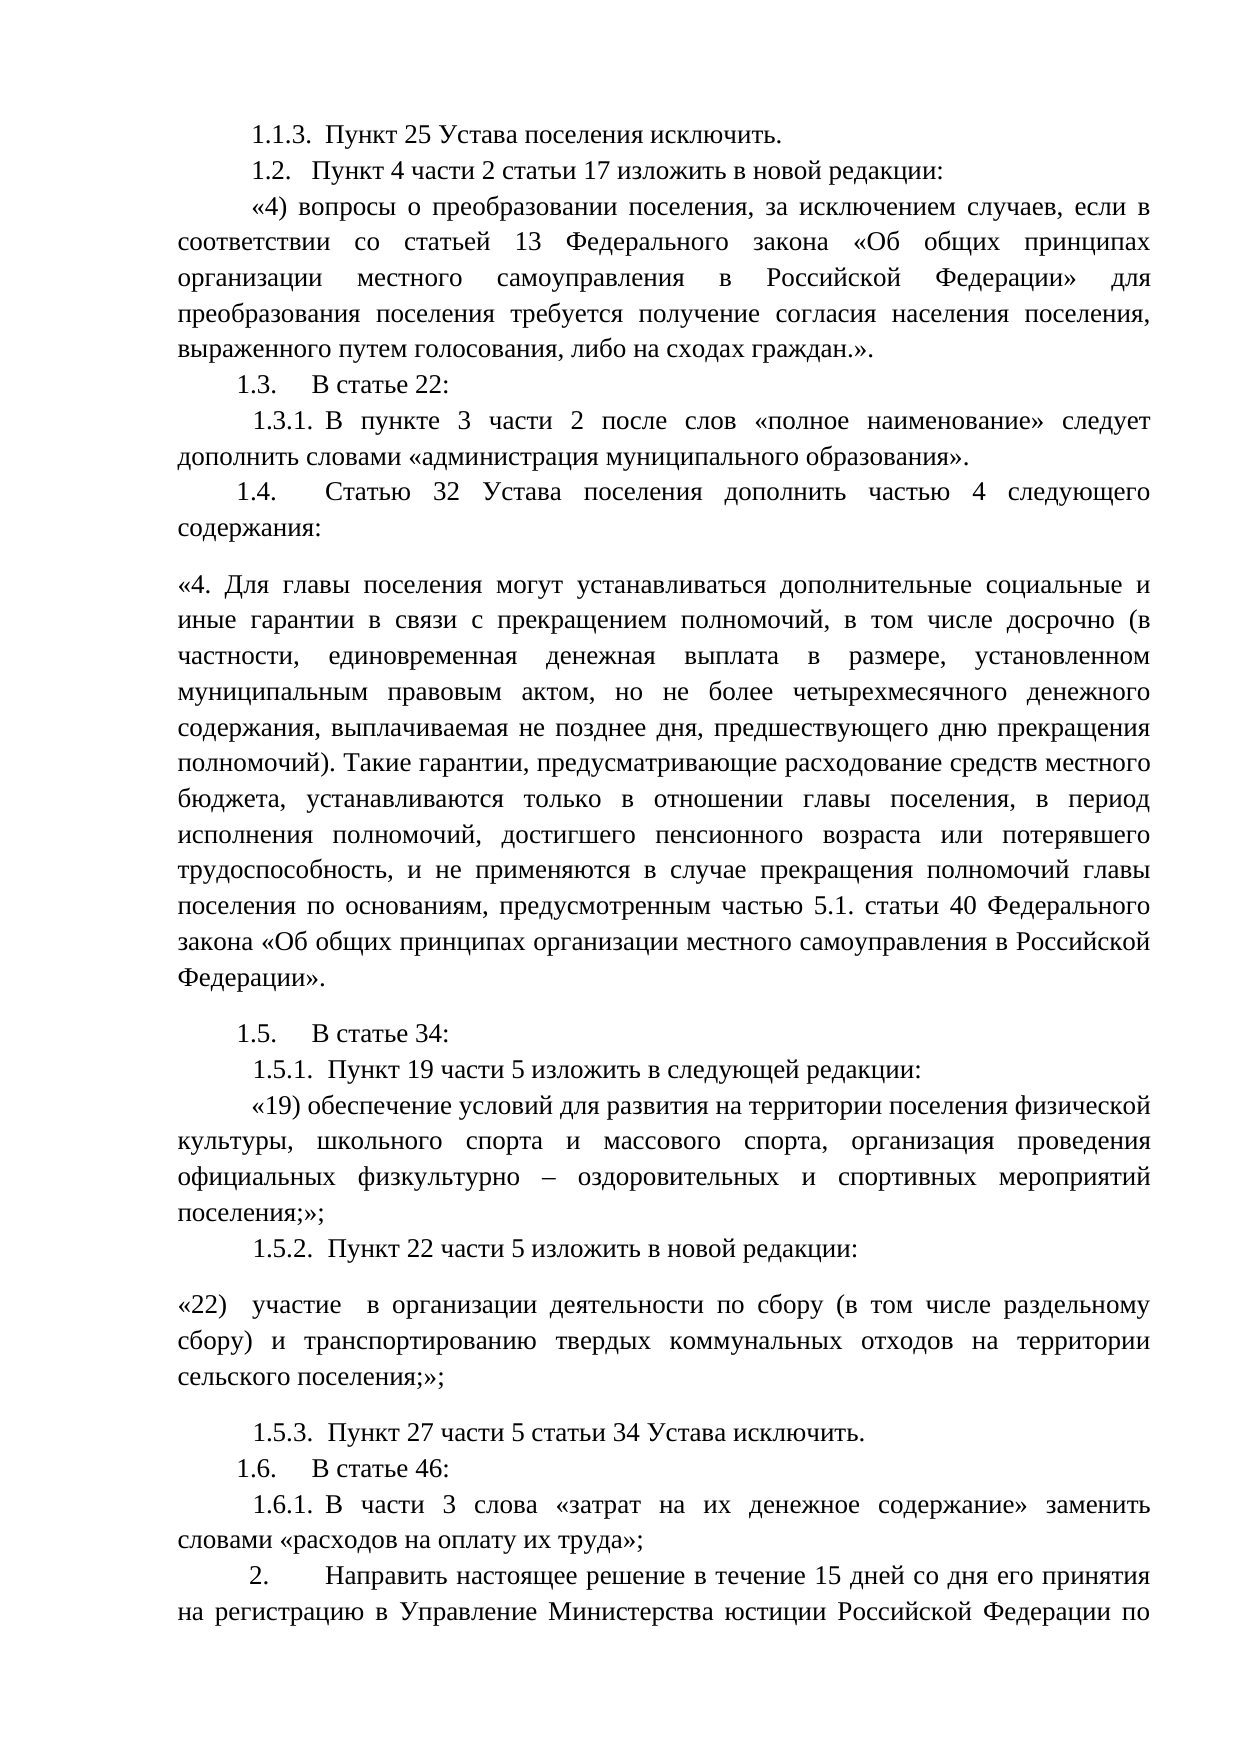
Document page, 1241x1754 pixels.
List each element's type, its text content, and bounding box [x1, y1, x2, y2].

list «19) обеспечение условий для развития на территории поселения физической культуры, школьного спорта и массового спорта, организация проведения официальных физкультурно – оздоровительных и спортивных мероприятий поселения;»; [177, 1089, 1152, 1227]
list В статье 34: [236, 1017, 1152, 1048]
text «22) участие в организации деятельности по сбору (в том числе раздельному сбору) и транспортированию твердых коммунальных отходов на территории сельского поселения;»; [177, 1288, 1152, 1391]
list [177, 1559, 1152, 1626]
list В пункте 3 части 2 после слов «полное наименование» следует дополнить словами «администрация муниципального образования». [177, 404, 1152, 471]
list В статье 46: [236, 1452, 1152, 1483]
list Пункт 22 части 5 изложить в новой редакции: [252, 1232, 1152, 1263]
list Пункт 27 части 5 статьи 34 Устава исключить. [252, 1416, 1152, 1447]
list Статью 32 Устава поселения дополнить частью 4 следующего содержания: [177, 475, 1152, 542]
list Пункт 25 Устава поселения исключить. [251, 118, 1152, 149]
list «4) вопросы о преобразовании поселения, за исключением случаев, если в соответствии со статьей 13 Федерального закона «Об общих принципах организации местного самоуправления в Российской Федерации» для преобразования поселения требуется получение согласия населения поселения, выраженного путем голосования, либо на сходах граждан.». [177, 189, 1152, 364]
text «4. Для главы поселения могут устанавливаться дополнительные социальные и иные гарантии в связи с прекращением полномочий, в том числе досрочно (в частности, единовременная денежная выплата в размере, установленном муниципальным правовым актом, но не более четырехмесячного денежного содержания, выплачиваемая не позднее дня, предшествующего дню прекращения полномочий). Такие гарантии, предусматривающие расходование средств местного бюджета, устанавливаются только в отношении главы поселения, в период исполнения полномочий, достигшего пенсионного возраста или потерявшего трудоспособность, и не применяются в случае прекращения полномочий главы поселения по основаниям, предусмотренным частью 5.1. статьи 40 Федерального закона «Об общих принципах организации местного самоуправления в Российской Федерации». [177, 568, 1152, 992]
list Пункт 19 части 5 изложить в следующей редакции: [252, 1053, 1152, 1084]
list В статье 22: [236, 368, 1152, 399]
list В части 3 слова «затрат на их денежное содержание» заменить словами «расходов на оплату их труда»; [177, 1488, 1152, 1554]
list Пункт 4 части 2 статьи 17 изложить в новой редакции: [251, 154, 1152, 185]
